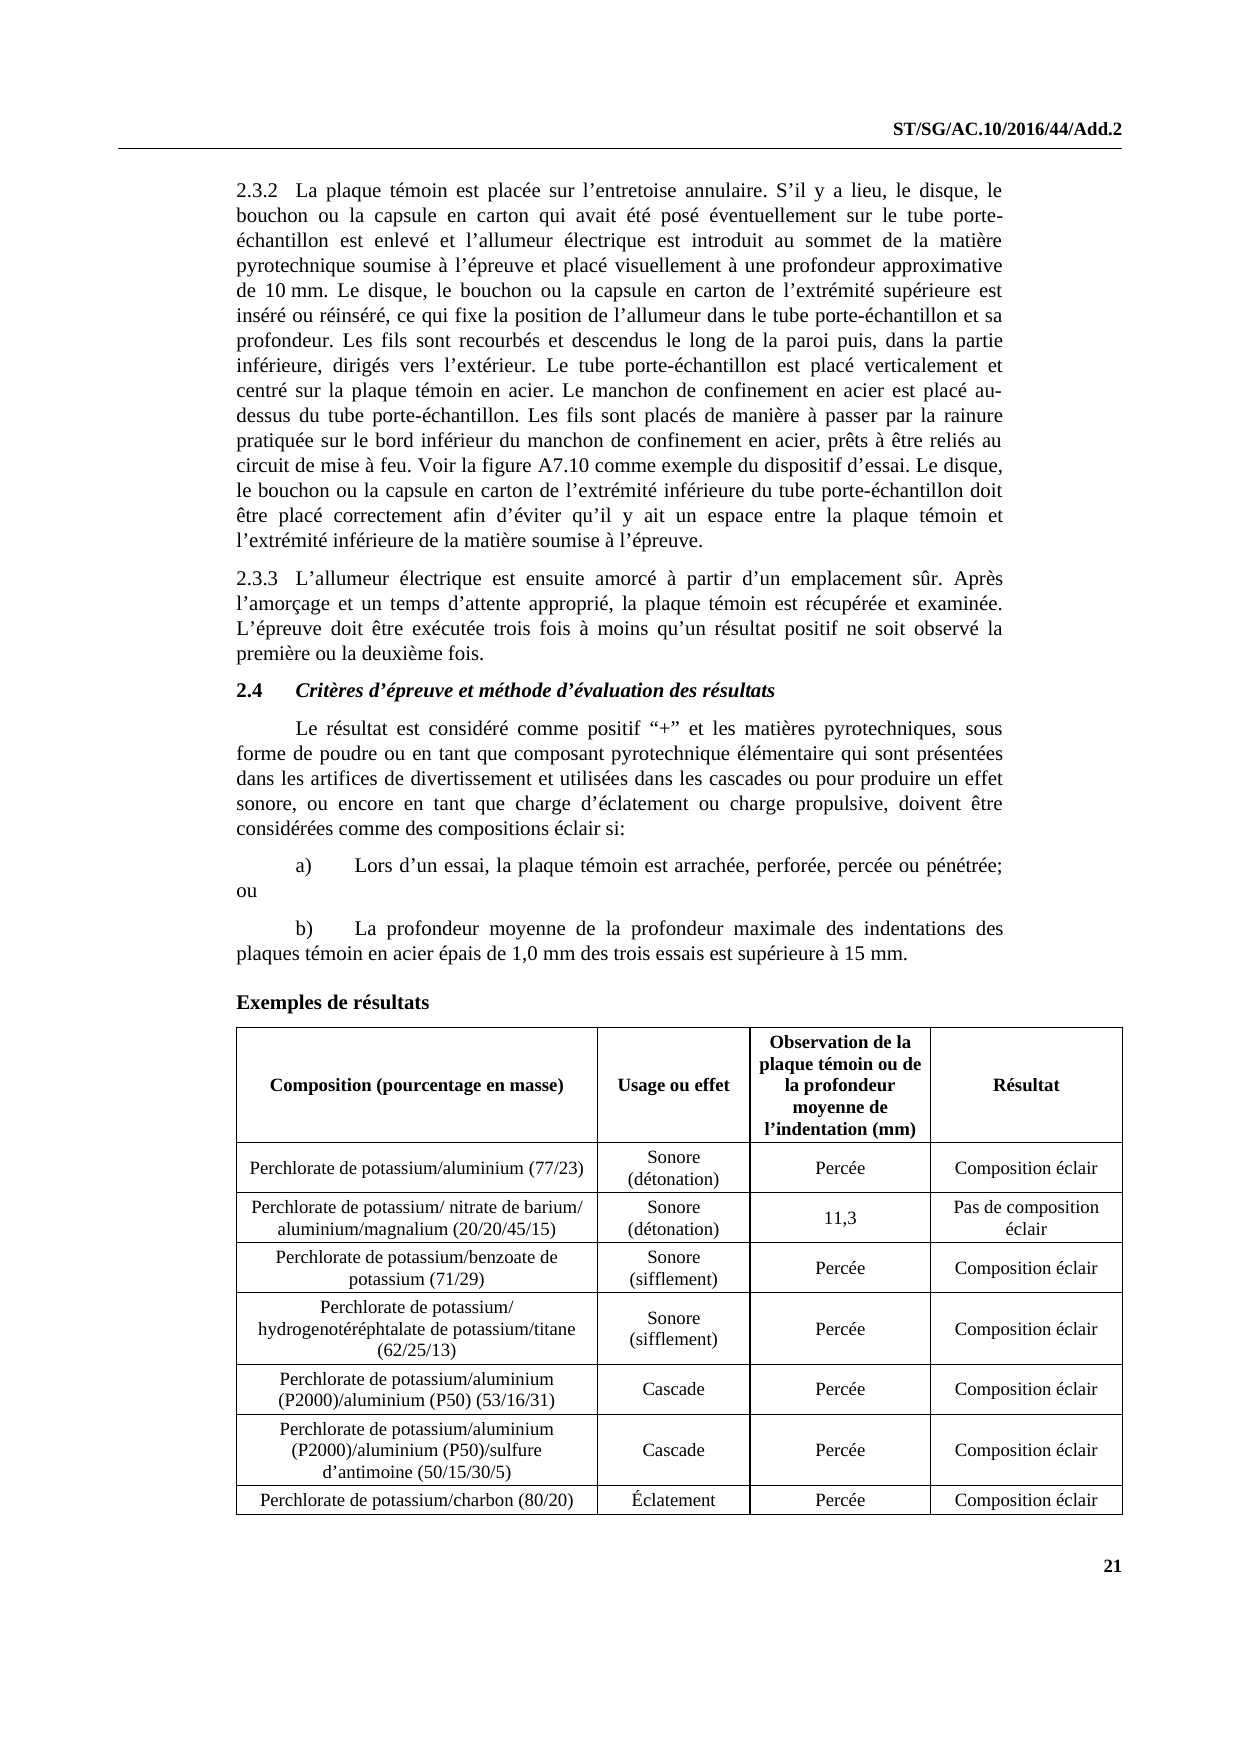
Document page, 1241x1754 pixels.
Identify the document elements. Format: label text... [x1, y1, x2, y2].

table_header Usage ou effet [598, 1028, 749, 1142]
table_cell Perchlorate de potassium/charbon (80/20) [237, 1486, 597, 1513]
table_cell Cascade [598, 1415, 749, 1485]
table_cell Percée [751, 1486, 930, 1513]
table_header Observation de la plaque témoin ou de la profondeur moyenne de l’indentation (mm) [751, 1028, 930, 1142]
table_cell Sonore (détonation) [598, 1193, 749, 1242]
table_cell Sonore (détonation) [598, 1143, 749, 1192]
table_cell Composition éclair [931, 1415, 1122, 1485]
table_header Composition (pourcentage en masse) [237, 1028, 597, 1142]
table_cell 11,3 [751, 1193, 930, 1242]
table_cell Sonore (sifflement) [598, 1243, 749, 1292]
table_cell Composition éclair [931, 1486, 1122, 1513]
text 2.3.3 L’allumeur électrique est ensuite amorcé à partir d’un emplacement sûr. Après l’amorçage et un temps d’attente approprié, la plaque témoin est récupérée et examinée. L’épreuve doit être exécutée trois fois à moins qu’un résultat positif ne soit observé la première ou la deuxième fois. [236, 565, 1004, 665]
text Exemples de résultats [118, 990, 1004, 1015]
table_cell Perchlorate de potassium/ hydrogenotéréphtalate de potassium/titane (62/25/13) [237, 1293, 597, 1363]
table_cell Pas de composition éclair [931, 1193, 1122, 1242]
table_cell Perchlorate de potassium/aluminium (77/23) [237, 1143, 597, 1192]
text 2.4 Critères d’épreuve et méthode d’évaluation des résultats [236, 677, 1004, 702]
table_cell Perchlorate de potassium/benzoate de potassium (71/29) [237, 1243, 597, 1292]
table_cell Composition éclair [931, 1365, 1122, 1413]
table_cell Composition éclair [931, 1293, 1122, 1363]
text 2.3.2 La plaque témoin est placée sur l’entretoise annulaire. S’il y a lieu, le disque, le bouchon ou la capsule en carton qui avait été posé éventuellement sur le tube porte-échantillon est enlevé et l’allumeur électrique est introduit au sommet de la matière pyrotechnique soumise à l’épreuve et placé visuellement à une profondeur approximative de 10 mm. Le disque, le bouchon ou la capsule en carton de l’extrémité supérieure est inséré ou réinséré, ce qui fixe la position de l’allumeur dans le tube porte-échantillon et sa profondeur. Les fils sont recourbés et descendus le long de la paroi puis, dans la partie inférieure, dirigés vers l’extérieur. Le tube porte-échantillon est placé verticalement et centré sur la plaque témoin en acier. Le manchon de confinement en acier est placé au-dessus du tube porte-échantillon. Les fils sont placés de manière à passer par la rainure pratiquée sur le bord inférieur du manchon de confinement en acier, prêts à être reliés au circuit de mise à feu. Voir la figure A7.10 comme exemple du dispositif d’essai. Le disque, le bouchon ou la capsule en carton de l’extrémité inférieure du tube porte-échantillon doit être placé correctement afin d’éviter qu’il y ait un espace entre la plaque témoin et l’extrémité inférieure de la matière soumise à l’épreuve. [236, 177, 1004, 552]
table_cell Percée [751, 1293, 930, 1363]
table_header Résultat [931, 1028, 1122, 1142]
text b) La profondeur moyenne de la profondeur maximale des indentations des plaques témoin en acier épais de 1,0 mm des trois essais est supérieure à 15 mm. [236, 915, 1004, 965]
table_cell Sonore (sifflement) [598, 1293, 749, 1363]
table_cell Percée [751, 1243, 930, 1292]
table_cell Perchlorate de potassium/aluminium (P2000)/aluminium (P50) (53/16/31) [237, 1365, 597, 1413]
table_cell Cascade [598, 1365, 749, 1413]
table_cell Perchlorate de potassium/ nitrate de barium/ aluminium/magnalium (20/20/45/15) [237, 1193, 597, 1242]
table_cell Composition éclair [931, 1243, 1122, 1292]
table_cell Perchlorate de potassium/aluminium (P2000)/aluminium (P50)/sulfure d’antimoine (50/15/30/5) [237, 1415, 597, 1485]
text Le résultat est considéré comme positif “+” et les matières pyrotechniques, sous forme de poudre ou en tant que composant pyrotechnique élémentaire qui sont présentées dans les artifices de divertissement et utilisées dans les cascades ou pour produire un effet sonore, ou encore en tant que charge d’éclatement ou charge propulsive, doivent être considérées comme des compositions éclair si: [236, 715, 1004, 840]
table_cell Percée [751, 1365, 930, 1413]
table_cell Composition éclair [931, 1143, 1122, 1192]
table_cell Percée [751, 1143, 930, 1192]
table_cell Percée [751, 1415, 930, 1485]
table_cell Éclatement [598, 1486, 749, 1513]
text a) Lors d’un essai, la plaque témoin est arrachée, perforée, percée ou pénétrée; ou [236, 852, 1004, 902]
